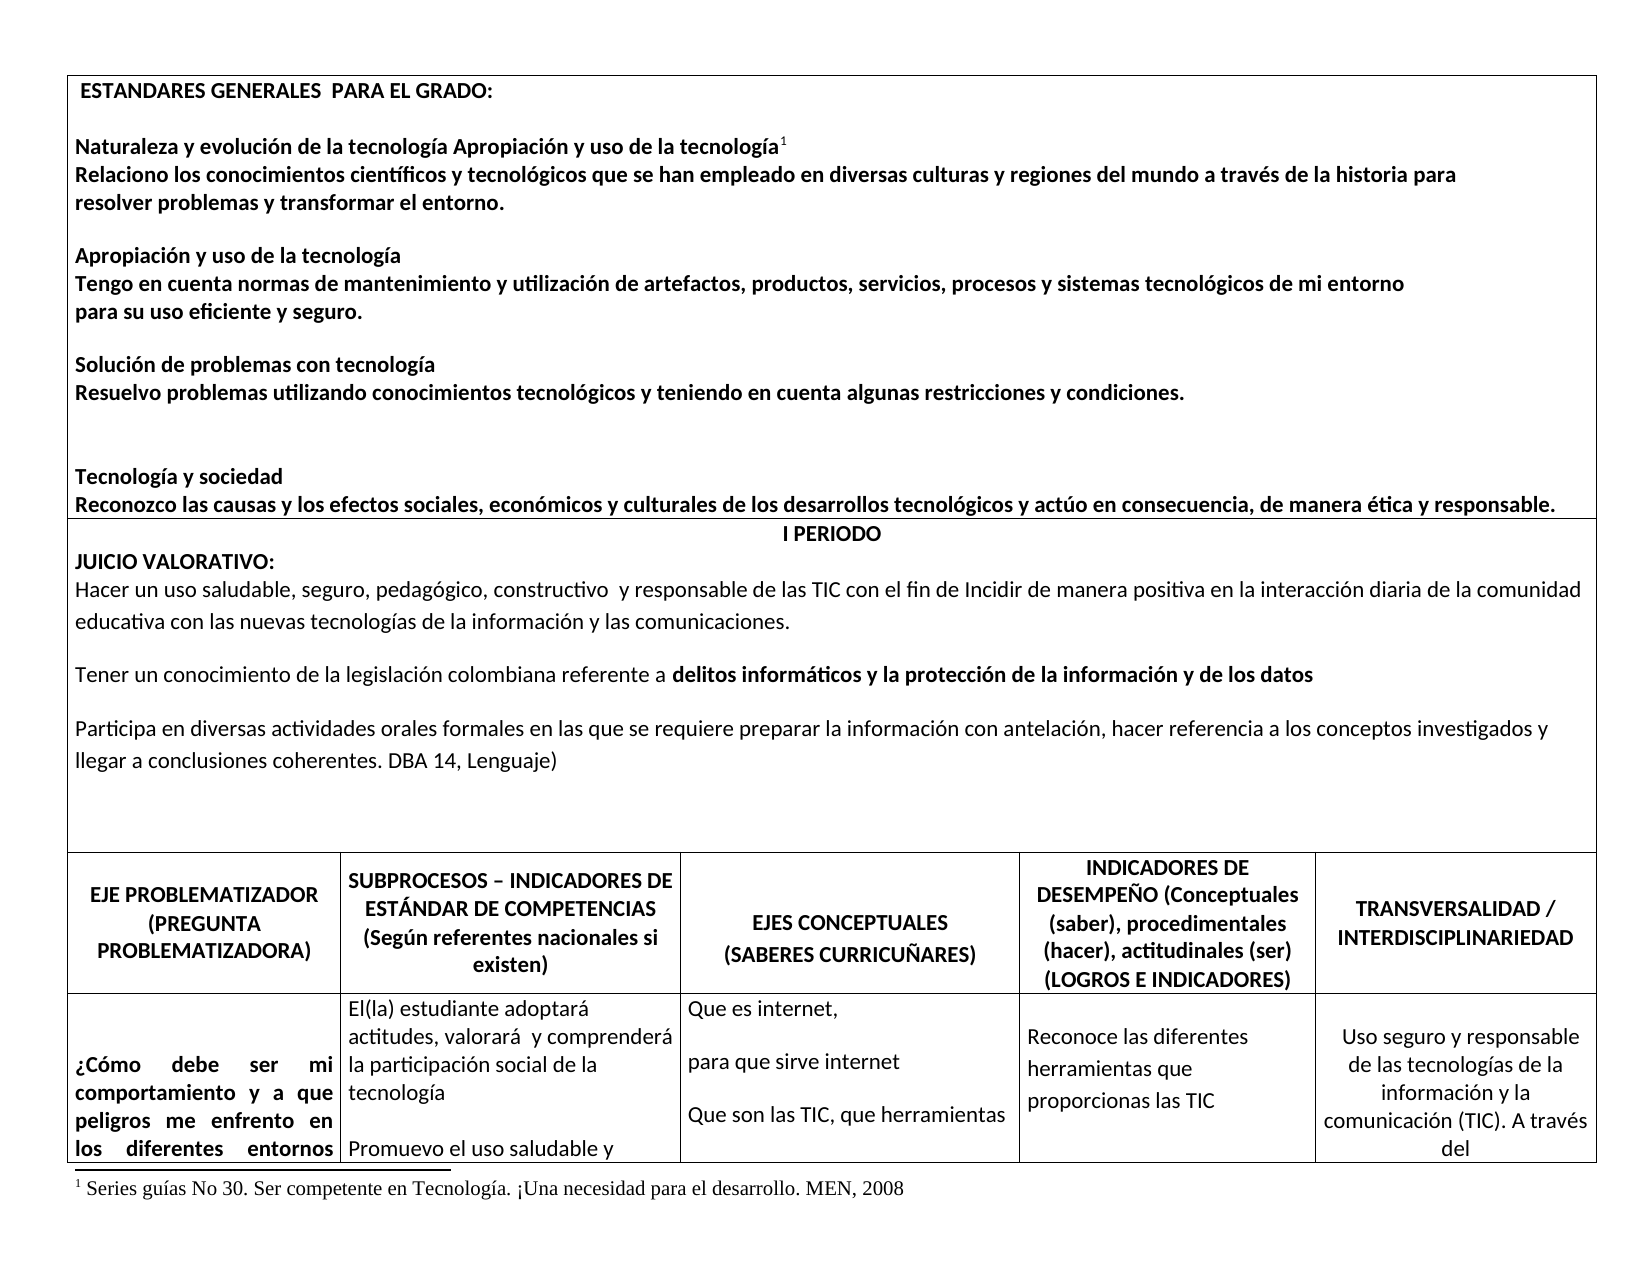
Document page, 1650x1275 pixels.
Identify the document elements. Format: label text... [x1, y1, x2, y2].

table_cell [681, 994, 1019, 1162]
table_cell INDICADORES DE DESEMPEÑO (Conceptuales (saber), procedimentales (hacer), actitudinales (ser) (LOGROS E INDICADORES) [1020, 853, 1315, 993]
table_cell EJES CONCEPTUALES (SABERES CURRICUÑARES) [681, 853, 1019, 993]
table_cell I PERIODO JUICIO VALORATIVO: Hacer un uso saludable, seguro, pedagógico, constructivo y responsable de las TIC con el fin de Incidir de manera positiva en la interacción diaria de la comunidad educativa con las nuevas tecnologías de la información y las comunicaciones. Tener un conocimiento de la legislación colombiana referente a delitos informáticos y la protección de la información y de los datos Participa en diversas actividades orales formales en las que se requiere preparar la información con antelación, hacer referencia a los conceptos investigados y llegar a conclusiones coherentes. DBA 14, Lenguaje) [68, 519, 1596, 852]
table_cell TRANSVERSALIDAD / INTERDISCIPLINARIEDAD [1316, 853, 1596, 993]
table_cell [1020, 994, 1315, 1162]
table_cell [341, 994, 680, 1162]
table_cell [68, 994, 340, 1162]
table_cell ESTANDARES GENERALES PARA EL GRADO: Naturaleza y evolución de la tecnología Apropiación y uso de la tecnología Relaciono los conocimientos científicos y tecnológicos que se han empleado en diversas culturas y regiones del mundo a través de la historia para resolver problemas y transformar el entorno. Apropiación y uso de la tecnología Tengo en cuenta normas de mantenimiento y utilización de artefactos, productos, servicios, procesos y sistemas tecnológicos de mi entorno para su uso eficiente y seguro. Solución de problemas con tecnología Resuelvo problemas utilizando conocimientos tecnológicos y teniendo en cuenta algunas restricciones y condiciones. Tecnología y sociedad Reconozco las causas y los efectos sociales, económicos y culturales de los desarrollos tecnológicos y actúo en consecuencia, de manera ética y responsable. [68, 76, 1596, 518]
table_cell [1316, 994, 1596, 1162]
table_cell EJE PROBLEMATIZADOR (PREGUNTA PROBLEMATIZADORA) [68, 853, 340, 993]
table_cell SUBPROCESOS – INDICADORES DE ESTÁNDAR DE COMPETENCIAS (Según referentes nacionales si existen) [341, 853, 680, 993]
